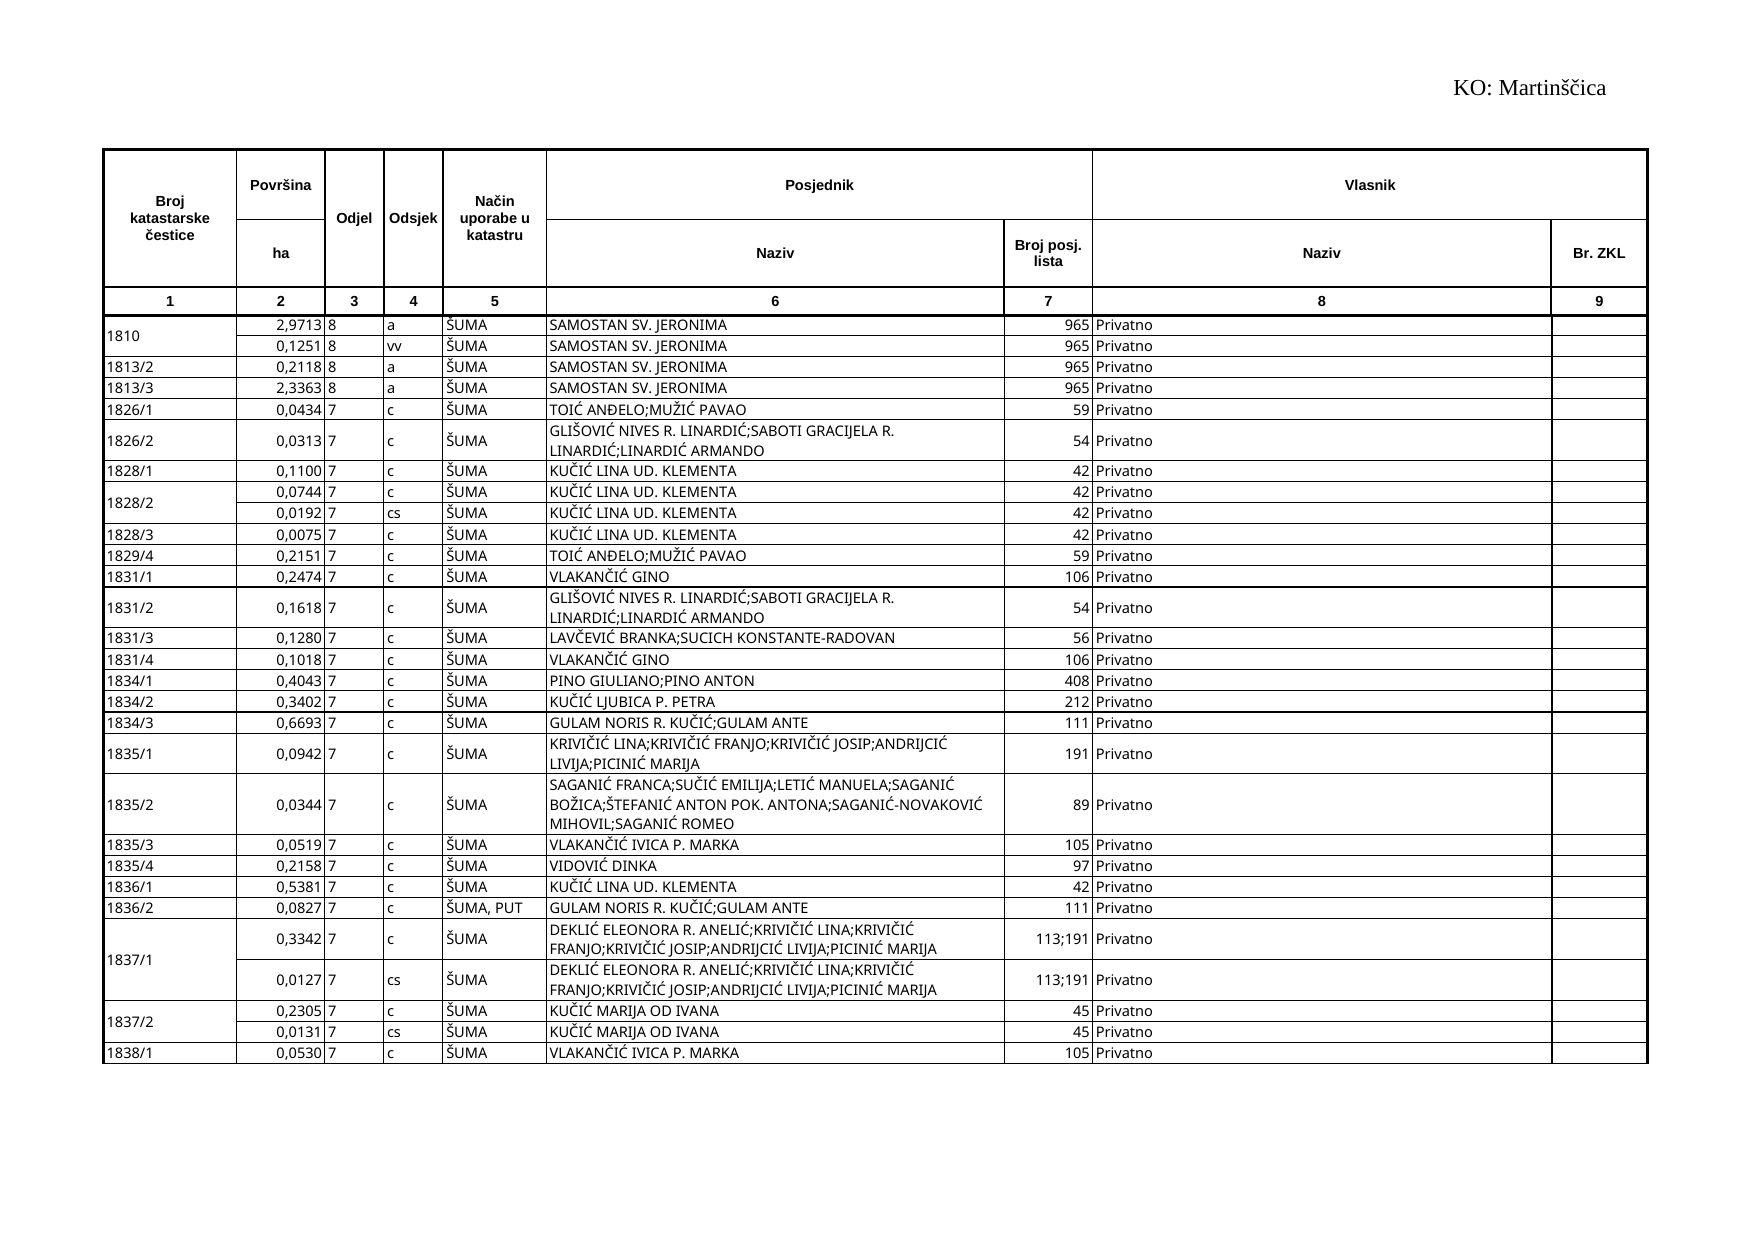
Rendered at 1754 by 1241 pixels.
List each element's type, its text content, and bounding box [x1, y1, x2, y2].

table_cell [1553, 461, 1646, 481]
table_header Odjel [326, 151, 383, 286]
table_header Vlasnik [1093, 151, 1646, 219]
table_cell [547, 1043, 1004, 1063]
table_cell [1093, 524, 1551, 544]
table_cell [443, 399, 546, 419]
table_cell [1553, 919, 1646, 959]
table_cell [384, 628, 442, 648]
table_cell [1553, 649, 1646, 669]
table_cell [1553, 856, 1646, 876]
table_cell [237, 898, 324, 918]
table_header Odsjek [385, 151, 442, 286]
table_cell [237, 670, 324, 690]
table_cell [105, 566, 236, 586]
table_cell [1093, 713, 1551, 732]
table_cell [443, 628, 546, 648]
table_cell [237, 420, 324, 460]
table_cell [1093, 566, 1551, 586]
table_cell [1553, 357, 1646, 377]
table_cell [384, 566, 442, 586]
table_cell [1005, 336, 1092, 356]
table_cell 7 [1005, 288, 1092, 314]
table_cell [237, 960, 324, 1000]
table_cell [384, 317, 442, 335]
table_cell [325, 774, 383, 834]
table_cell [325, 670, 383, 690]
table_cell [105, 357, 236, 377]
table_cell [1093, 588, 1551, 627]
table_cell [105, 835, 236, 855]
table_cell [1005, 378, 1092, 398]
table_cell 9 [1552, 288, 1646, 314]
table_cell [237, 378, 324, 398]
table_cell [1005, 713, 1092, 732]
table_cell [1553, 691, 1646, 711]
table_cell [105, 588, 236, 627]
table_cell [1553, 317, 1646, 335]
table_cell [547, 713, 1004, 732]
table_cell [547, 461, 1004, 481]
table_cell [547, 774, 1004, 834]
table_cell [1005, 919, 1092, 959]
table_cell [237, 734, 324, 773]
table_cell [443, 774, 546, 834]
table_cell Naziv [1093, 220, 1550, 286]
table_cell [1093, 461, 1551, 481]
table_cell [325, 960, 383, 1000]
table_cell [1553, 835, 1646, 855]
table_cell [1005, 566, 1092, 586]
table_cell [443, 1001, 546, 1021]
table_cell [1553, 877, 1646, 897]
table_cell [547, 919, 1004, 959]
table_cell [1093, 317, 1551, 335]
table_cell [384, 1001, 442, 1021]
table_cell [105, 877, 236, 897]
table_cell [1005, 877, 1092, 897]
table_cell 4 [385, 288, 442, 314]
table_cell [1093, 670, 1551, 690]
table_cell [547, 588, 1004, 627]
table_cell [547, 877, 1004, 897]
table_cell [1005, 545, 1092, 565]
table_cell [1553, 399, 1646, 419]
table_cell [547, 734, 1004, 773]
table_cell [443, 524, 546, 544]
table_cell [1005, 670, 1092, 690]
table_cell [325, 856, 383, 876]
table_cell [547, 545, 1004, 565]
table_header Broj katastarske čestice [105, 151, 236, 286]
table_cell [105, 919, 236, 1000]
table_header Površina [237, 151, 324, 219]
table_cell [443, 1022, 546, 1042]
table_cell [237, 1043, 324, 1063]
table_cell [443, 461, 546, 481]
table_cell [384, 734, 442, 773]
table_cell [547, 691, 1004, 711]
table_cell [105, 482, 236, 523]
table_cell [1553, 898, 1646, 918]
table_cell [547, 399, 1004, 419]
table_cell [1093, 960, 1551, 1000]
table_cell 8 [1093, 288, 1550, 314]
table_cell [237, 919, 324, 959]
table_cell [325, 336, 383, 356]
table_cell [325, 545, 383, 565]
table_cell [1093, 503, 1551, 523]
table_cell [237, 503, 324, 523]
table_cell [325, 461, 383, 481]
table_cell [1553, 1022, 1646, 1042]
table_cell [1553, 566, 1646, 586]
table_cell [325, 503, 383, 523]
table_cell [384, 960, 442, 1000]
table_cell Br. ZKL [1552, 220, 1646, 286]
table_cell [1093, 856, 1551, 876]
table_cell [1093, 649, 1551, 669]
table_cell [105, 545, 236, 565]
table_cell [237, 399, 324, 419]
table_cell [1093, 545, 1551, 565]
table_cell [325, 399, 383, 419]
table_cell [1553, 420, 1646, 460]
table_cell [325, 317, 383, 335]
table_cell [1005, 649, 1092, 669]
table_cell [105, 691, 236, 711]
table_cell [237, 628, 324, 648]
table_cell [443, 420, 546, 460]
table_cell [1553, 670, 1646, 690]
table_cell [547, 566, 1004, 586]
table_header Posjednik [547, 151, 1092, 219]
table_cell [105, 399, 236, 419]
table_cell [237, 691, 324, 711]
table_cell 5 [444, 288, 546, 314]
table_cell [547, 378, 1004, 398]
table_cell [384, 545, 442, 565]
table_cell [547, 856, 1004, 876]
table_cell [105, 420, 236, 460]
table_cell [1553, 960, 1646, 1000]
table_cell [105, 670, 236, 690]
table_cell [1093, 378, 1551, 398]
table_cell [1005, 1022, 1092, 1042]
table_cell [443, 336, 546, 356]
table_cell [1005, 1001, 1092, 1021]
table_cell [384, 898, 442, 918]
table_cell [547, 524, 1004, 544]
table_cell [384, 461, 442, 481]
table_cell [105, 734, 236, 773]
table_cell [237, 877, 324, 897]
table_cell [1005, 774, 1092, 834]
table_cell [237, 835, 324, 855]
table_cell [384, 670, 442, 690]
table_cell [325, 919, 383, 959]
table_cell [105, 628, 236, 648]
table_cell Broj posj. lista [1005, 220, 1092, 286]
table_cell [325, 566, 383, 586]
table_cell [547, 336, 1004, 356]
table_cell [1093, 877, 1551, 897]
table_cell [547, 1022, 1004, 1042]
table_cell 6 [547, 288, 1003, 314]
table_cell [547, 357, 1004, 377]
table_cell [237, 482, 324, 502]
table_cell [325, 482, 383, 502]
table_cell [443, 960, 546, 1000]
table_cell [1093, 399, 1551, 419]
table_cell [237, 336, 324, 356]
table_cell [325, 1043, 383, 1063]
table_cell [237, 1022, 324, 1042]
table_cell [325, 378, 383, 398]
table_cell 1 [105, 288, 236, 314]
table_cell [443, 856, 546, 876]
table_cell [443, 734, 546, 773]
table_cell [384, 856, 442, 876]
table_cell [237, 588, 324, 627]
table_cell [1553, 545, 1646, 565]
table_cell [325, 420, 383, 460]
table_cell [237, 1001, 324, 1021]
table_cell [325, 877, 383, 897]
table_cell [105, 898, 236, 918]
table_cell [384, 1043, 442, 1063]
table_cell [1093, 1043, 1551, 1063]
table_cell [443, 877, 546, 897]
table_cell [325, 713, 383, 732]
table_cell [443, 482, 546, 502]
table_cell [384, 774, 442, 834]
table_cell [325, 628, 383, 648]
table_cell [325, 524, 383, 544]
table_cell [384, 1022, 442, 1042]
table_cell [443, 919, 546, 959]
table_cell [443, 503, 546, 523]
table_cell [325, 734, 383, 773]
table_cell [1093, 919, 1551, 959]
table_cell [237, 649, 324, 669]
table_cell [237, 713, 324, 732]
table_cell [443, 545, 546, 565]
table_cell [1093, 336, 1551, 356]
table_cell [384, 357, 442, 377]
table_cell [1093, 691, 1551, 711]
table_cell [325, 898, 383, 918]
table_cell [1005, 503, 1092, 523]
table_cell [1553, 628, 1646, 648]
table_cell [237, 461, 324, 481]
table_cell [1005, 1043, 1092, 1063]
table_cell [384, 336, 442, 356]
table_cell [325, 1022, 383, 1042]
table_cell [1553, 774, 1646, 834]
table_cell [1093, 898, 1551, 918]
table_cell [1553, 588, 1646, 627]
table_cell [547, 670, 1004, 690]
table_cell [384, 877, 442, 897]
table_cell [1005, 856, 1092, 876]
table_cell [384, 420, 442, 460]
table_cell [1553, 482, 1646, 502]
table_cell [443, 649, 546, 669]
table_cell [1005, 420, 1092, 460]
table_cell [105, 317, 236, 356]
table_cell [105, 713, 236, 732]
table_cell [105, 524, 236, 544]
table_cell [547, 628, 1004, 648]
table_cell Naziv [547, 220, 1003, 286]
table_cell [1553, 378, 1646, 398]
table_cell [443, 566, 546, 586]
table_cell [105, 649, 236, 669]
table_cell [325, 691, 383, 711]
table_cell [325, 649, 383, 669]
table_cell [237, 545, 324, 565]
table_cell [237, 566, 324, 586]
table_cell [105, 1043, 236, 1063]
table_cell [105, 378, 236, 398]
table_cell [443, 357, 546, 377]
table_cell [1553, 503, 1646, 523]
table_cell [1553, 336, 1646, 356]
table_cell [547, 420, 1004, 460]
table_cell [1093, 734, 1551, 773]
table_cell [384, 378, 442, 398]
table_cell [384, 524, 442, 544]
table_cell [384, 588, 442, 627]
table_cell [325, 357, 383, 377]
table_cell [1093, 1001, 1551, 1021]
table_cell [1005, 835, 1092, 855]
table_cell 2 [237, 288, 324, 314]
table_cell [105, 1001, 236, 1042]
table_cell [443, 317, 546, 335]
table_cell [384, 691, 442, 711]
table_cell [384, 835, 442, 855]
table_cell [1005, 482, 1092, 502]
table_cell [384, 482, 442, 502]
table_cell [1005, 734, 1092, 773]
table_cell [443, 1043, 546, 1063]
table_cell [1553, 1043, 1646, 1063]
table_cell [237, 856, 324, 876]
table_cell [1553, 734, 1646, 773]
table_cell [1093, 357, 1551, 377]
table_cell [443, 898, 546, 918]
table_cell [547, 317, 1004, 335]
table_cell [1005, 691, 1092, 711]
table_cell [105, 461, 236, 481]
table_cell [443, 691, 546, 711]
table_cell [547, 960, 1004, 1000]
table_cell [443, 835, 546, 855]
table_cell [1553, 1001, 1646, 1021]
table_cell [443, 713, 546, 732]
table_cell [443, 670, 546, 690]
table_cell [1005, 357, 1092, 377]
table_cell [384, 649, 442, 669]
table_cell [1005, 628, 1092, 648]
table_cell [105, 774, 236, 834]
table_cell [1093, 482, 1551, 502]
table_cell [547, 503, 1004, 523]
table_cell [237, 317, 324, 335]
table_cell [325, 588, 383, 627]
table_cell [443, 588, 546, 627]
table_cell ha [237, 220, 324, 286]
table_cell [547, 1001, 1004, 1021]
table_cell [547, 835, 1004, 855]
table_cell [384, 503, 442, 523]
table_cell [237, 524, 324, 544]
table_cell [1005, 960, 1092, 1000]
table_header Način uporabe u katastru [444, 151, 546, 286]
table_cell 3 [326, 288, 383, 314]
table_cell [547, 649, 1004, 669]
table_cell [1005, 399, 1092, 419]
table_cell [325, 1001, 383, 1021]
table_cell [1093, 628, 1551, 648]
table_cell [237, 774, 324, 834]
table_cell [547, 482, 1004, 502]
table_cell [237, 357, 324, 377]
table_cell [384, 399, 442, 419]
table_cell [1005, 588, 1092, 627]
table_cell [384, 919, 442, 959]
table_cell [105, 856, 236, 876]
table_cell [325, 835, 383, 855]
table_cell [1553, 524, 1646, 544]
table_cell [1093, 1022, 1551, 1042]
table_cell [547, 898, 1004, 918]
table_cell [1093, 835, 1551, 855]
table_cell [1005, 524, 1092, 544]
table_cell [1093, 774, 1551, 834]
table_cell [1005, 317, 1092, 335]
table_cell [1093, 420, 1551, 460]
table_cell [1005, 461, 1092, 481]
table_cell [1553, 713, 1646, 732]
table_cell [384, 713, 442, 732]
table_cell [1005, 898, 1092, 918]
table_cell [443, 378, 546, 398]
